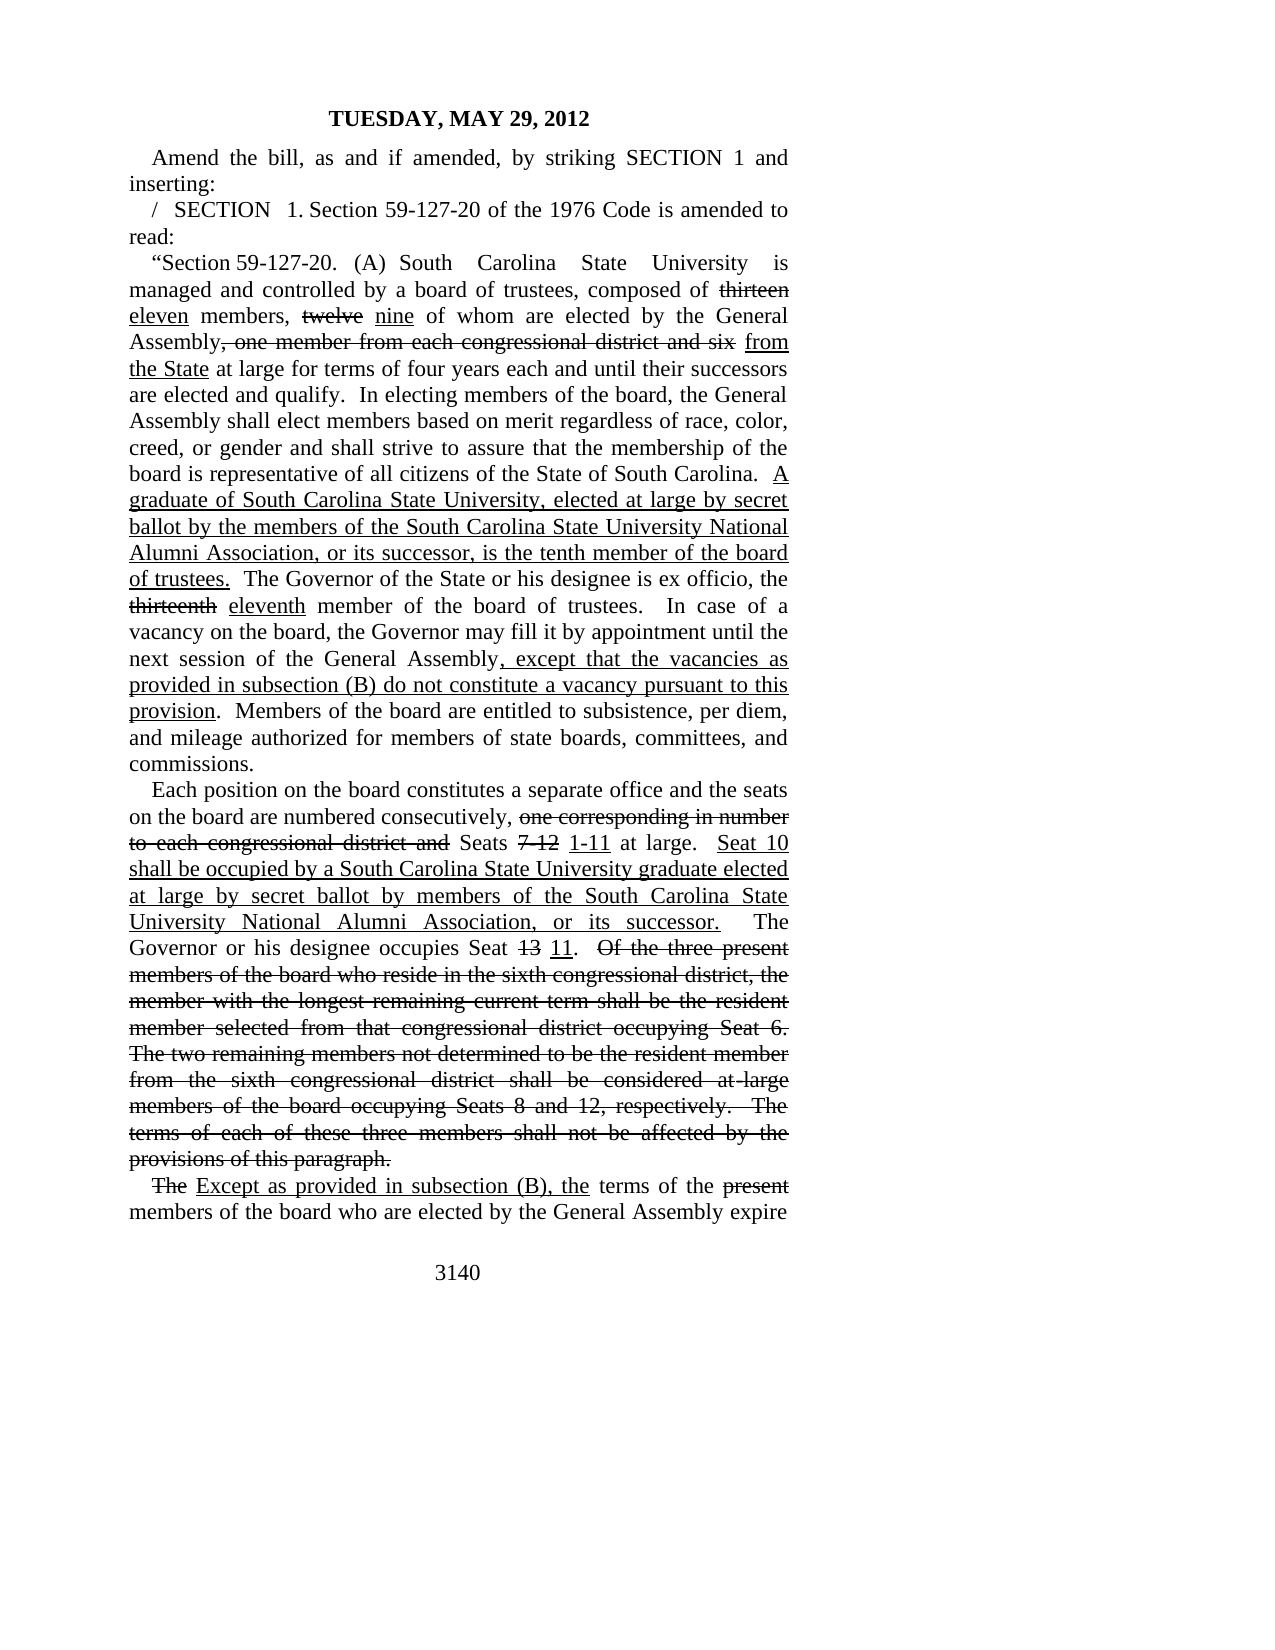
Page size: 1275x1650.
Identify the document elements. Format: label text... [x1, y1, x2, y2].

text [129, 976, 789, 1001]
text Each position on the board constitutes a separate office and the seats on the board are numbered consecutively, one corresponding in number to each congressional district and Seats 7-12 1-11 at large. Seat 10 shall be occupied by a South Carolina State University graduate elected at large by secret ballot by members of the South Carolina State University National Alumni Association, or its successor. The Governor or his designee occupies Seat 13 11. Of the three present members of the board who reside in the sixth congressional district, the member with the longest remaining current term shall be the resident member selected from that congressional district occupying Seat 6. The two remaining members not determined to be the resident member from the sixth congressional district shall be considered at-large members of the board occupying Seats 8 and 12, respectively. The terms of each of these three members shall not be affected by the provisions of this paragraph. [129, 776, 789, 878]
text “Section 59-127-20. (A) South Carolina State University is managed and controlled by a board of trustees, composed of thirteen eleven members, twelve nine of whom are elected by the General Assembly, one member from each congressional district and six from the State at large for terms of four years each and until their successors are elected and qualify. In electing members of the board, the General Assembly shall elect members based on merit regardless of race, color, creed, or gender and shall strive to assure that the membership of the board is representative of all citizens of the State of South Carolina. A graduate of South Carolina State University, elected at large by secret ballot by the members of the South Carolina State University National Alumni Association, or its successor, is the tenth member of the board of trustees. The Governor of the State or his designee is ex officio, the thirteenth eleventh member of the board of trustees. In case of a vacancy on the board, the Governor may fill it by appointment until the next session of the General Assembly, except that the vacancies as provided in subsection (B) do not constitute a vacancy pursuant to this provision. Members of the board are entitled to subsistence, per diem, and mileage authorized for members of state boards, committees, and commissions. [129, 563, 789, 694]
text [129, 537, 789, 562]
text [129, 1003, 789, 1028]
text “Section 59-127-20. (A) South Carolina State University is managed and controlled by a board of trustees, composed of thirteen eleven members, twelve nine of whom are elected by the General Assembly, one member from each congressional district and six from the State at large for terms of four years each and until their successors are elected and qualify. In electing members of the board, the General Assembly shall elect members based on merit regardless of race, color, creed, or gender and shall strive to assure that the membership of the board is representative of all citizens of the State of South Carolina. A graduate of South Carolina State University, elected at large by secret ballot by the members of the South Carolina State University National Alumni Association, or its successor, is the tenth member of the board of trustees. The Governor of the State or his designee is ex officio, the thirteenth eleventh member of the board of trustees. In case of a vacancy on the board, the Governor may fill it by appointment until the next session of the General Assembly, except that the vacancies as provided in subsection (B) do not constitute a vacancy pursuant to this provision. Members of the board are entitled to subsistence, per diem, and mileage authorized for members of state boards, committees, and commissions. [129, 249, 789, 509]
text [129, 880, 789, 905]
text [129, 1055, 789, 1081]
text / SECTION 1. Section 59-127-20 of the 1976 Code is amended to read: [129, 197, 789, 249]
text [129, 1172, 789, 1224]
text Amend the bill, as and if amended, by striking SECTION 1 and inserting: [129, 144, 789, 197]
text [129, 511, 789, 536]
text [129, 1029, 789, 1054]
